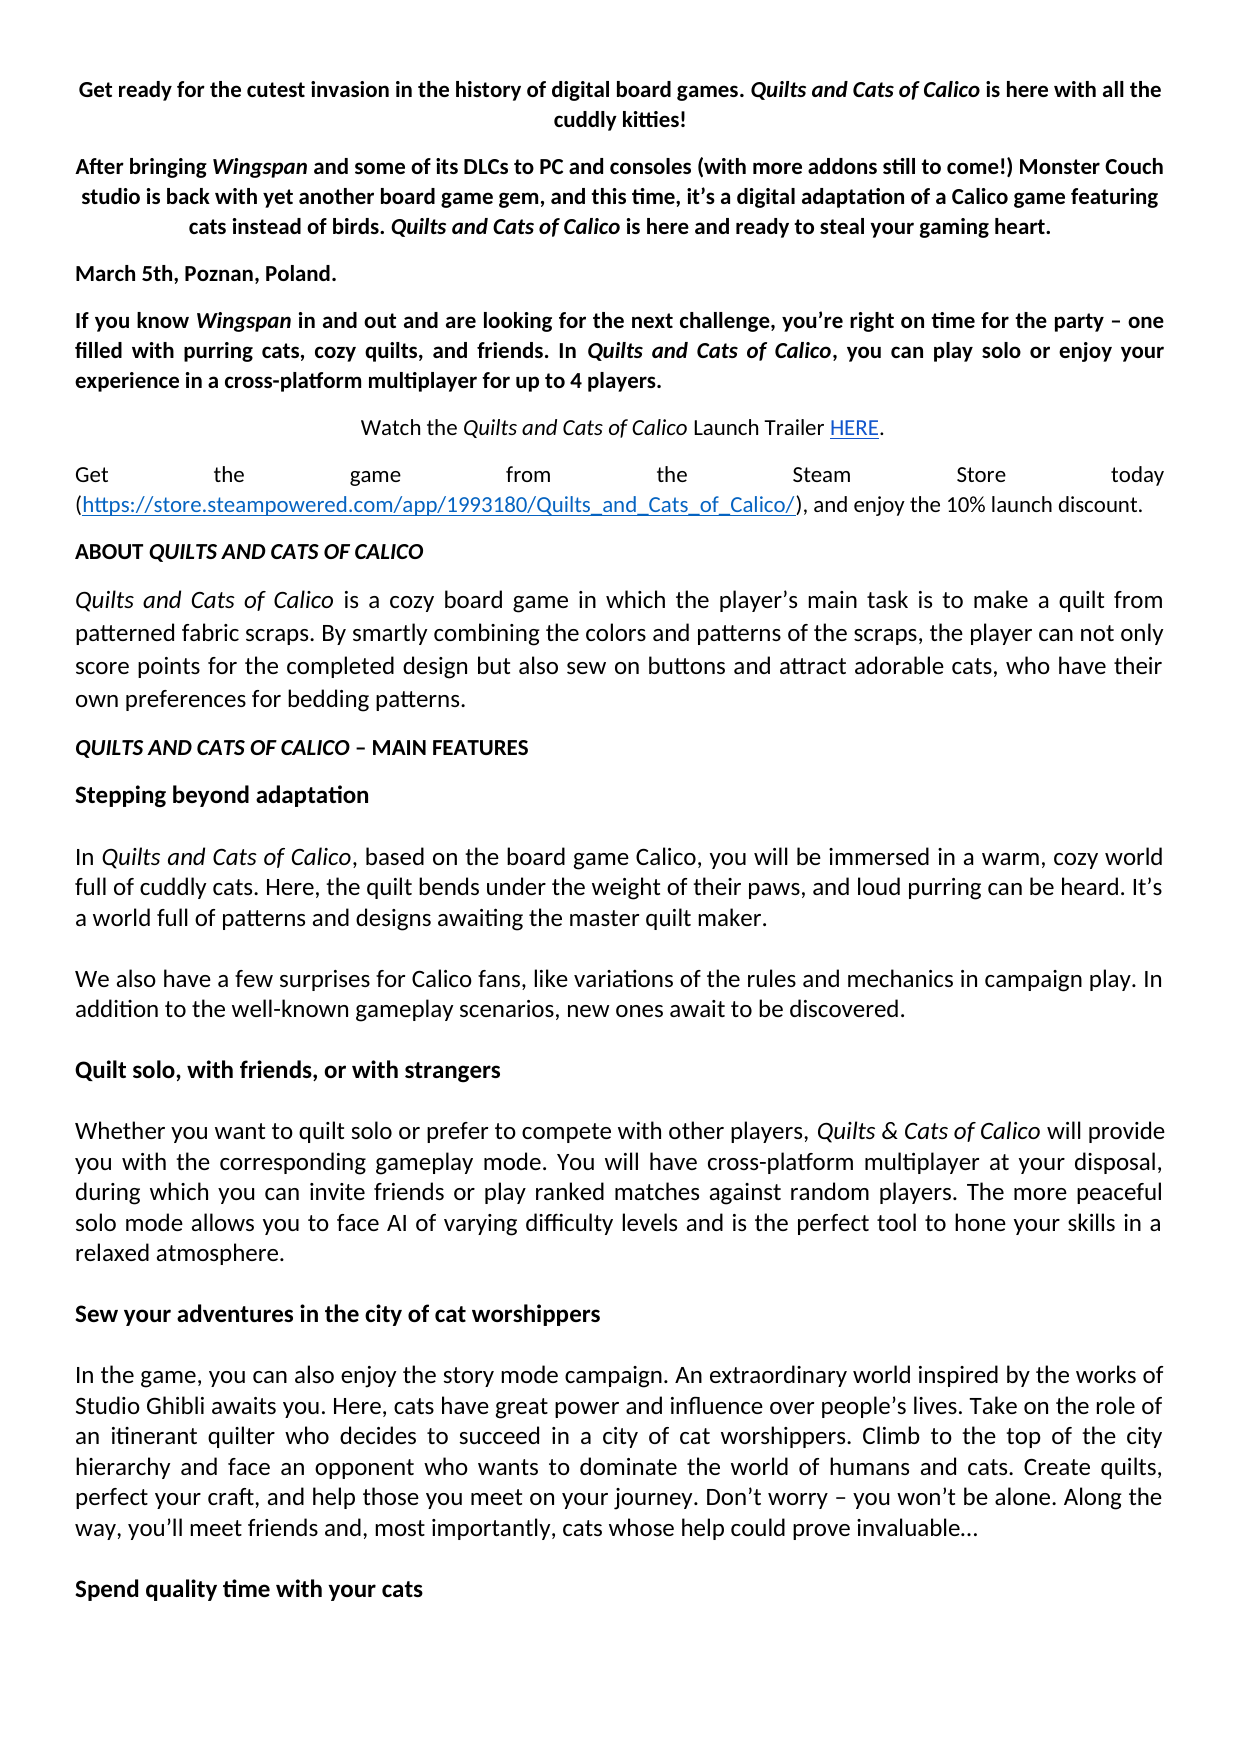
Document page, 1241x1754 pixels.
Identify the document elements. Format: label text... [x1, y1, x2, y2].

text Get ready for the cutest invasion in the history of digital board games. Quilts and Cats of Calico is here with all the cuddly kitties! [75, 75, 1165, 133]
text Quilt solo, with friends, or with strangers [75, 1054, 1165, 1085]
text After bringing Wingspan and some of its DLCs to PC and consoles (with more addons still to come!) Monster Couch studio is back with yet another board game gem, and this time, it’s a digital adaptation of a Calico game featuring cats instead of birds. Quilts and Cats of Calico is here and ready to steal your gaming heart. [75, 152, 1165, 241]
text March 5th, Poznan, Poland. [75, 259, 1165, 287]
text In the game, you can also enjoy the story mode campaign. An extraordinary world inspired by the works of Studio Ghibli awaits you. Here, cats have great power and influence over people’s lives. Take on the role of an itinerant quilter who decides to succeed in a city of cat worshippers. Climb to the top of the city hierarchy and face an opponent who wants to dominate the world of humans and cats. Create quilts, perfect your craft, and help those you meet on your journey. Don’t worry – you won’t be alone. Along the way, you’ll meet friends and, most importantly, cats whose help could prove invaluable… [75, 1359, 1165, 1543]
text We also have a few surprises for Calico fans, like variations of the rules and mechanics in campaign play. In addition to the well-known gameplay scenarios, new ones await to be discovered. [75, 963, 1165, 1024]
text In Quilts and Cats of Calico, based on the board game Calico, you will be immersed in a warm, cozy world full of cuddly cats. Here, the quilt bends under the weight of their paws, and loud purring can be heard. It’s a world full of patterns and designs awaiting the master quilt maker. [75, 841, 1165, 932]
text Whether you want to quilt solo or prefer to compete with other players, Quilts & Cats of Calico will provide you with the corresponding gameplay mode. You will have cross-platform multiplayer at your disposal, during which you can invite friends or play ranked matches against random players. The more peaceful solo mode allows you to face AI of varying difficulty levels and is the perfect tool to hone your skills in a relaxed atmosphere. [75, 1115, 1165, 1268]
text Get the game from the Steam Store today (https://store.steampowered.com/app/1993180/Quilts_and_Cats_of_Calico/), and enjoy the 10% launch discount. [75, 460, 1165, 519]
text Sew your adventures in the city of cat worshippers [75, 1298, 1165, 1329]
text QUILTS AND CATS OF CALICO – MAIN FEATURES [75, 733, 1165, 761]
text Spend quality time with your cats [75, 1573, 1165, 1604]
text Quilts and Cats of Calico is a cozy board game in which the player’s main task is to make a quilt from patterned fabric scraps. By smartly combining the colors and patterns of the scraps, the player can not only score points for the completed design but also sew on buttons and attract adorable cats, who have their own preferences for bedding patterns. [75, 584, 1165, 714]
text Stepping beyond adaptation [75, 779, 1165, 810]
text ABOUT QUILTS AND CATS OF CALICO [75, 537, 1165, 566]
text Watch the Quilts and Cats of Calico Launch Trailer HERE. [75, 413, 1165, 442]
text If you know Wingspan in and out and are looking for the next challenge, you’re right on time for the party – one filled with purring cats, cozy quilts, and friends. In Quilts and Cats of Calico, you can play solo or enjoy your experience in a cross-platform multiplayer for up to 4 players. [75, 306, 1165, 395]
